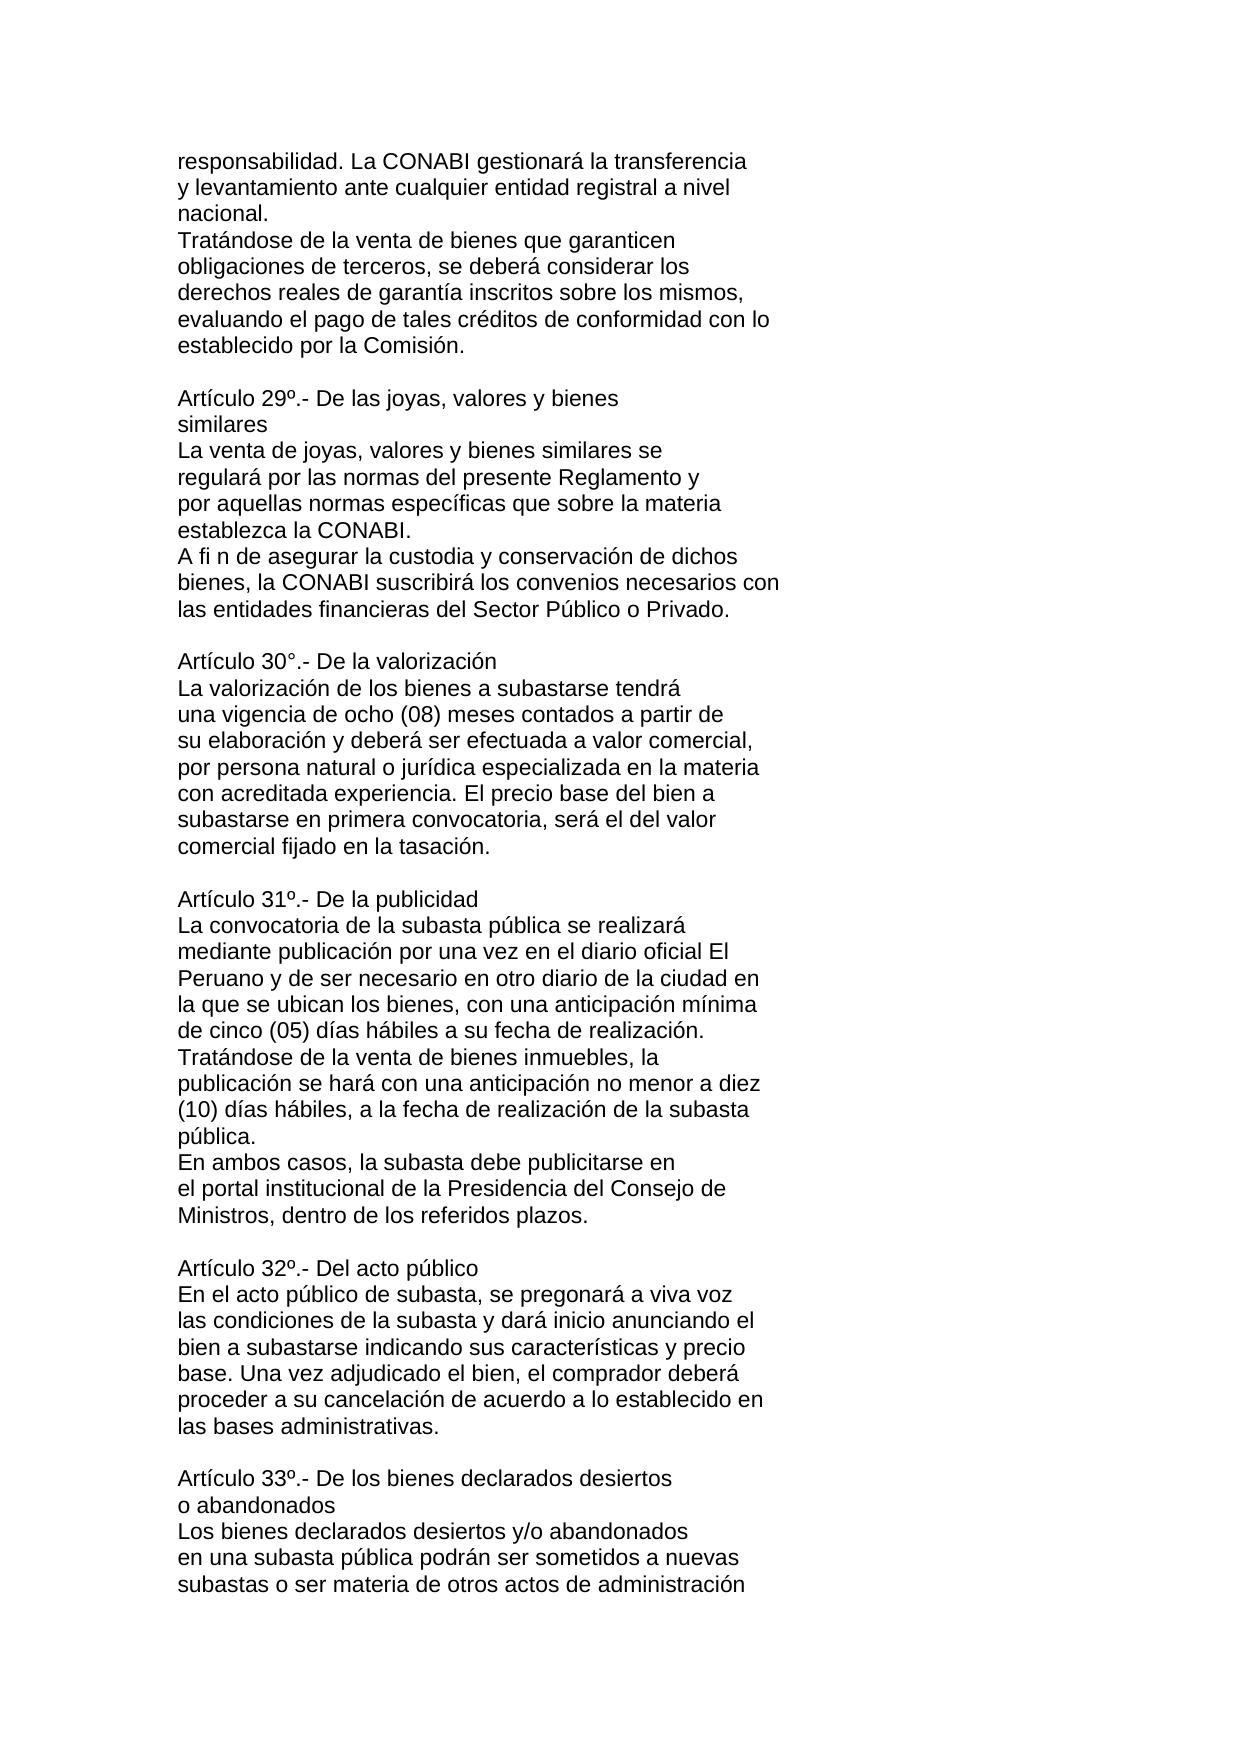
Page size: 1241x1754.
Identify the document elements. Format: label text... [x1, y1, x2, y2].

text responsabilidad. La CONABI gestionará la transferencia [177, 148, 1063, 174]
text En el acto público de subasta, se pregonará a viva voz [177, 1281, 1063, 1307]
text nacional. [177, 200, 1063, 227]
text de cinco (05) días hábiles a su fecha de realización. [177, 1017, 1063, 1044]
text por persona natural o jurídica especializada en la materia [177, 754, 1063, 780]
text Los bienes declarados desiertos y/o abandonados [177, 1518, 1063, 1544]
text las entidades ﬁnancieras del Sector Público o Privado. [177, 596, 1063, 622]
text obligaciones de terceros, se deberá considerar los [177, 253, 1063, 279]
text Tratándose de la venta de bienes inmuebles, la [177, 1044, 1063, 1070]
text o abandonados [177, 1492, 1063, 1518]
text las bases administrativas. [177, 1413, 1063, 1439]
text En ambos casos, la subasta debe publicitarse en [177, 1149, 1063, 1175]
text Artículo 31º.- De la publicidad [177, 886, 1063, 912]
text las condiciones de la subasta y dará inicio anunciando el [177, 1307, 1063, 1333]
text Artículo 30°.- De la valorización [177, 648, 1063, 675]
text con acreditada experiencia. El precio base del bien a [177, 780, 1063, 806]
text en una subasta pública podrán ser sometidos a nuevas [177, 1544, 1063, 1571]
text comercial ﬁjado en la tasación. [177, 833, 1063, 859]
text una vigencia de ocho (08) meses contados a partir de [177, 701, 1063, 727]
text evaluando el pago de tales créditos de conformidad con lo [177, 306, 1063, 332]
text bienes, la CONABI suscribirá los convenios necesarios con [177, 569, 1063, 596]
text Tratándose de la venta de bienes que garanticen [177, 227, 1063, 253]
text (10) días hábiles, a la fecha de realización de la subasta [177, 1096, 1063, 1123]
text Artículo 32º.- Del acto público [177, 1254, 1063, 1281]
text Peruano y de ser necesario en otro diario de la ciudad en [177, 964, 1063, 991]
text La valorización de los bienes a subastarse tendrá [177, 675, 1063, 701]
text A ﬁ n de asegurar la custodia y conservación de dichos [177, 543, 1063, 569]
text subastas o ser materia de otros actos de administración [177, 1571, 1063, 1597]
text derechos reales de garantía inscritos sobre los mismos, [177, 279, 1063, 306]
text regulará por las normas del presente Reglamento y [177, 464, 1063, 490]
text establecido por la Comisión. [177, 332, 1063, 358]
text Artículo 29º.- De las joyas, valores y bienes [177, 385, 1063, 411]
text similares [177, 411, 1063, 437]
text Artículo 33º.- De los bienes declarados desiertos [177, 1465, 1063, 1492]
text publicación se hará con una anticipación no menor a diez [177, 1070, 1063, 1096]
text subastarse en primera convocatoria, será el del valor [177, 806, 1063, 833]
text La convocatoria de la subasta pública se realizará [177, 912, 1063, 938]
text por aquellas normas especíﬁcas que sobre la materia [177, 490, 1063, 517]
text su elaboración y deberá ser efectuada a valor comercial, [177, 727, 1063, 754]
text la que se ubican los bienes, con una anticipación mínima [177, 991, 1063, 1017]
text pública. [177, 1123, 1063, 1149]
text bien a subastarse indicando sus características y precio [177, 1333, 1063, 1360]
text mediante publicación por una vez en el diario oﬁcial El [177, 938, 1063, 964]
text establezca la CONABI. [177, 517, 1063, 543]
text proceder a su cancelación de acuerdo a lo establecido en [177, 1386, 1063, 1413]
text La venta de joyas, valores y bienes similares se [177, 437, 1063, 464]
text Ministros, dentro de los referidos plazos. [177, 1202, 1063, 1228]
text y levantamiento ante cualquier entidad registral a nivel [177, 174, 1063, 200]
text el portal institucional de la Presidencia del Consejo de [177, 1175, 1063, 1202]
text base. Una vez adjudicado el bien, el comprador deberá [177, 1360, 1063, 1386]
